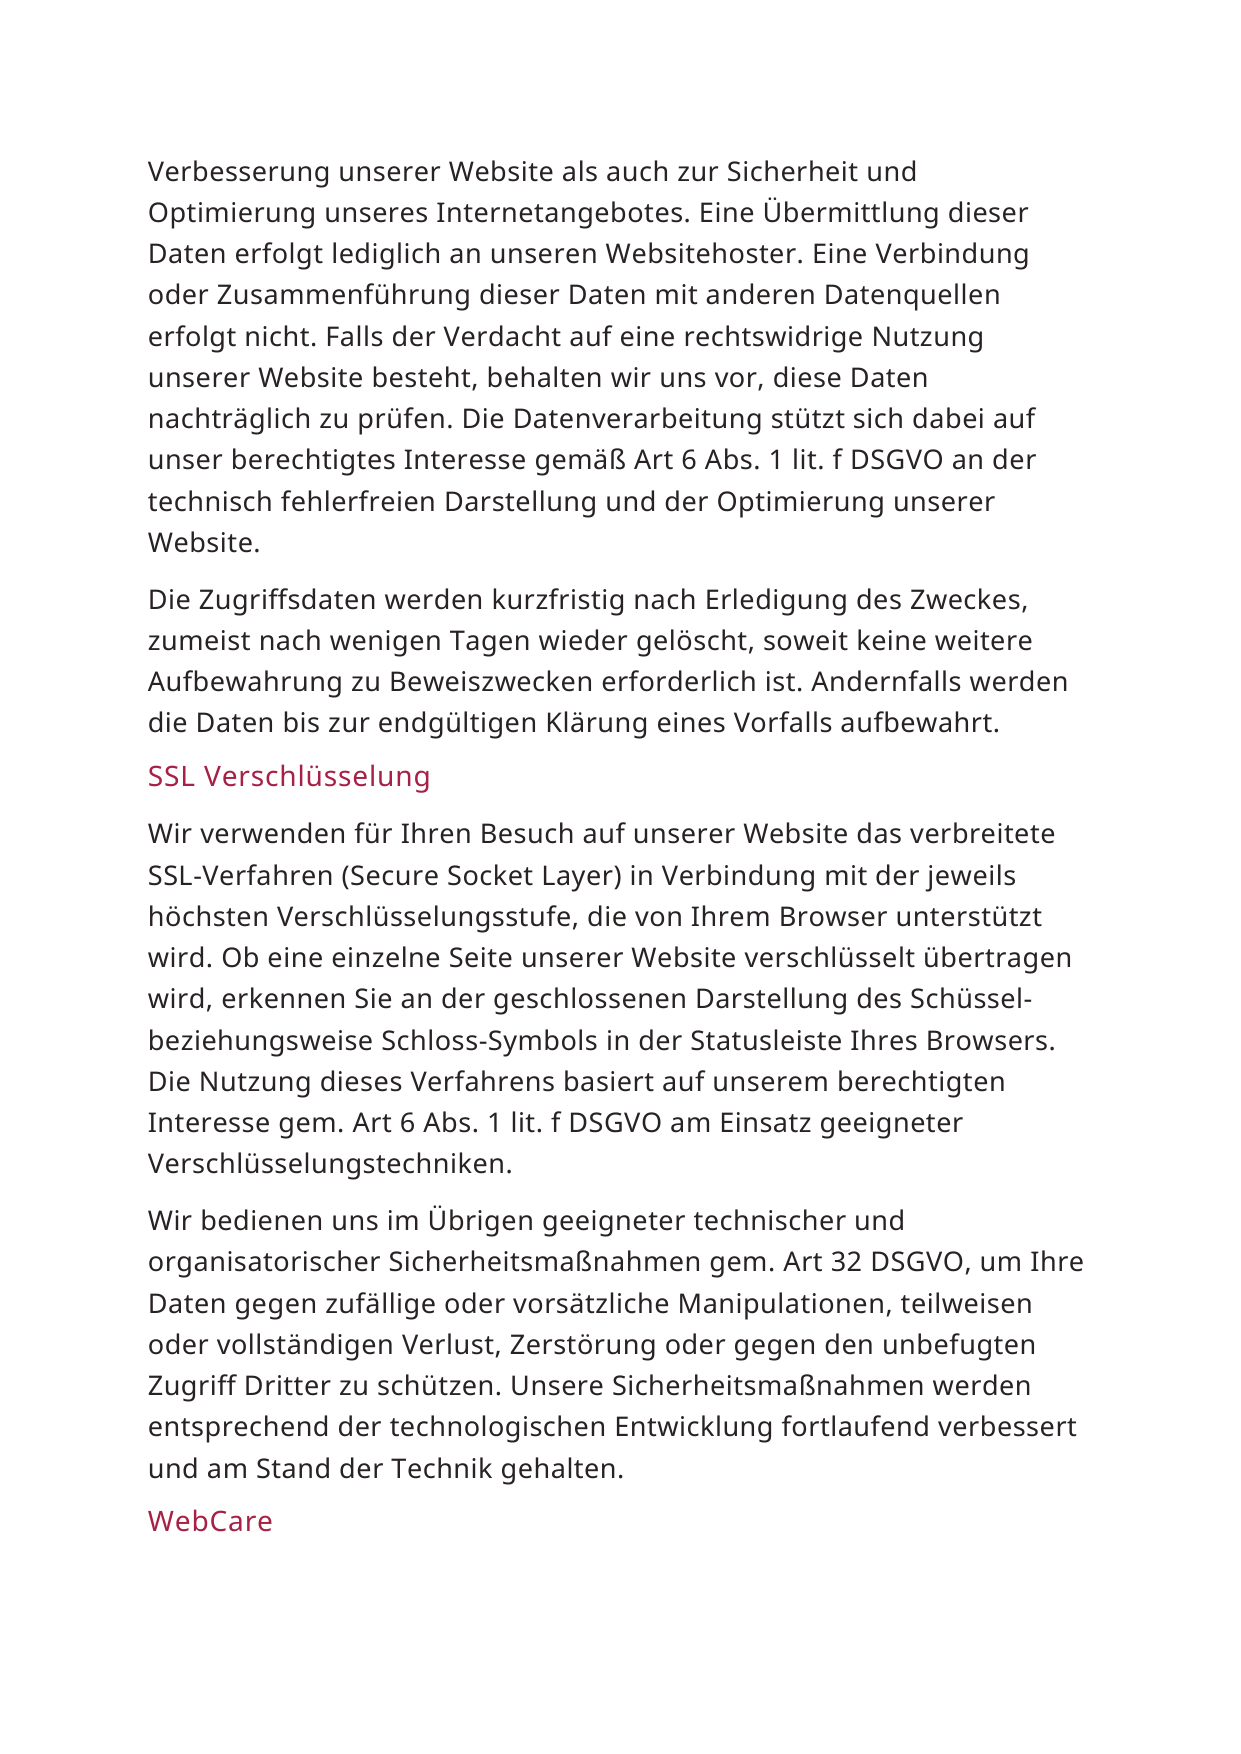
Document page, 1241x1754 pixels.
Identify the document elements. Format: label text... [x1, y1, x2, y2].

text SSL Verschlüsselung [148, 756, 1093, 795]
text WebCare [148, 1502, 1093, 1540]
text Die Zugriffsdaten werden kurzfristig nach Erledigung des Zweckes, zumeist nach wenigen Tagen wieder gelöscht, soweit keine weitere Aufbewahrung zu Beweiszwecken erforderlich ist. Andernfalls werden die Daten bis zur endgültigen Klärung eines Vorfalls aufbewahrt. [148, 576, 1093, 741]
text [148, 148, 1093, 560]
text Wir verwenden für Ihren Besuch auf unserer Website das verbreitete SSL-Verfahren (Secure Socket Layer) in Verbindung mit der jeweils höchsten Verschlüsselungsstufe, die von Ihrem Browser unterstützt wird. Ob eine einzelne Seite unserer Website verschlüsselt übertragen wird, erkennen Sie an der geschlossenen Darstellung des Schüssel- beziehungsweise Schloss-Symbols in der Statusleiste Ihres Browsers. Die Nutzung dieses Verfahrens basiert auf unserem berechtigten Interesse gem. Art 6 Abs. 1 lit. f DSGVO am Einsatz geeigneter Verschlüsselungstechniken. [148, 810, 1093, 1182]
text Wir bedienen uns im Übrigen geeigneter technischer und organisatorischer Sicherheitsmaßnahmen gem. Art 32 DSGVO, um Ihre Daten gegen zufällige oder vorsätzliche Manipulationen, teilweisen oder vollständigen Verlust, Zerstörung oder gegen den unbefugten Zugriff Dritter zu schützen. Unsere Sicherheitsmaßnahmen werden entsprechend der technologischen Entwicklung fortlaufend verbessert und am Stand der Technik gehalten. [148, 1197, 1093, 1486]
